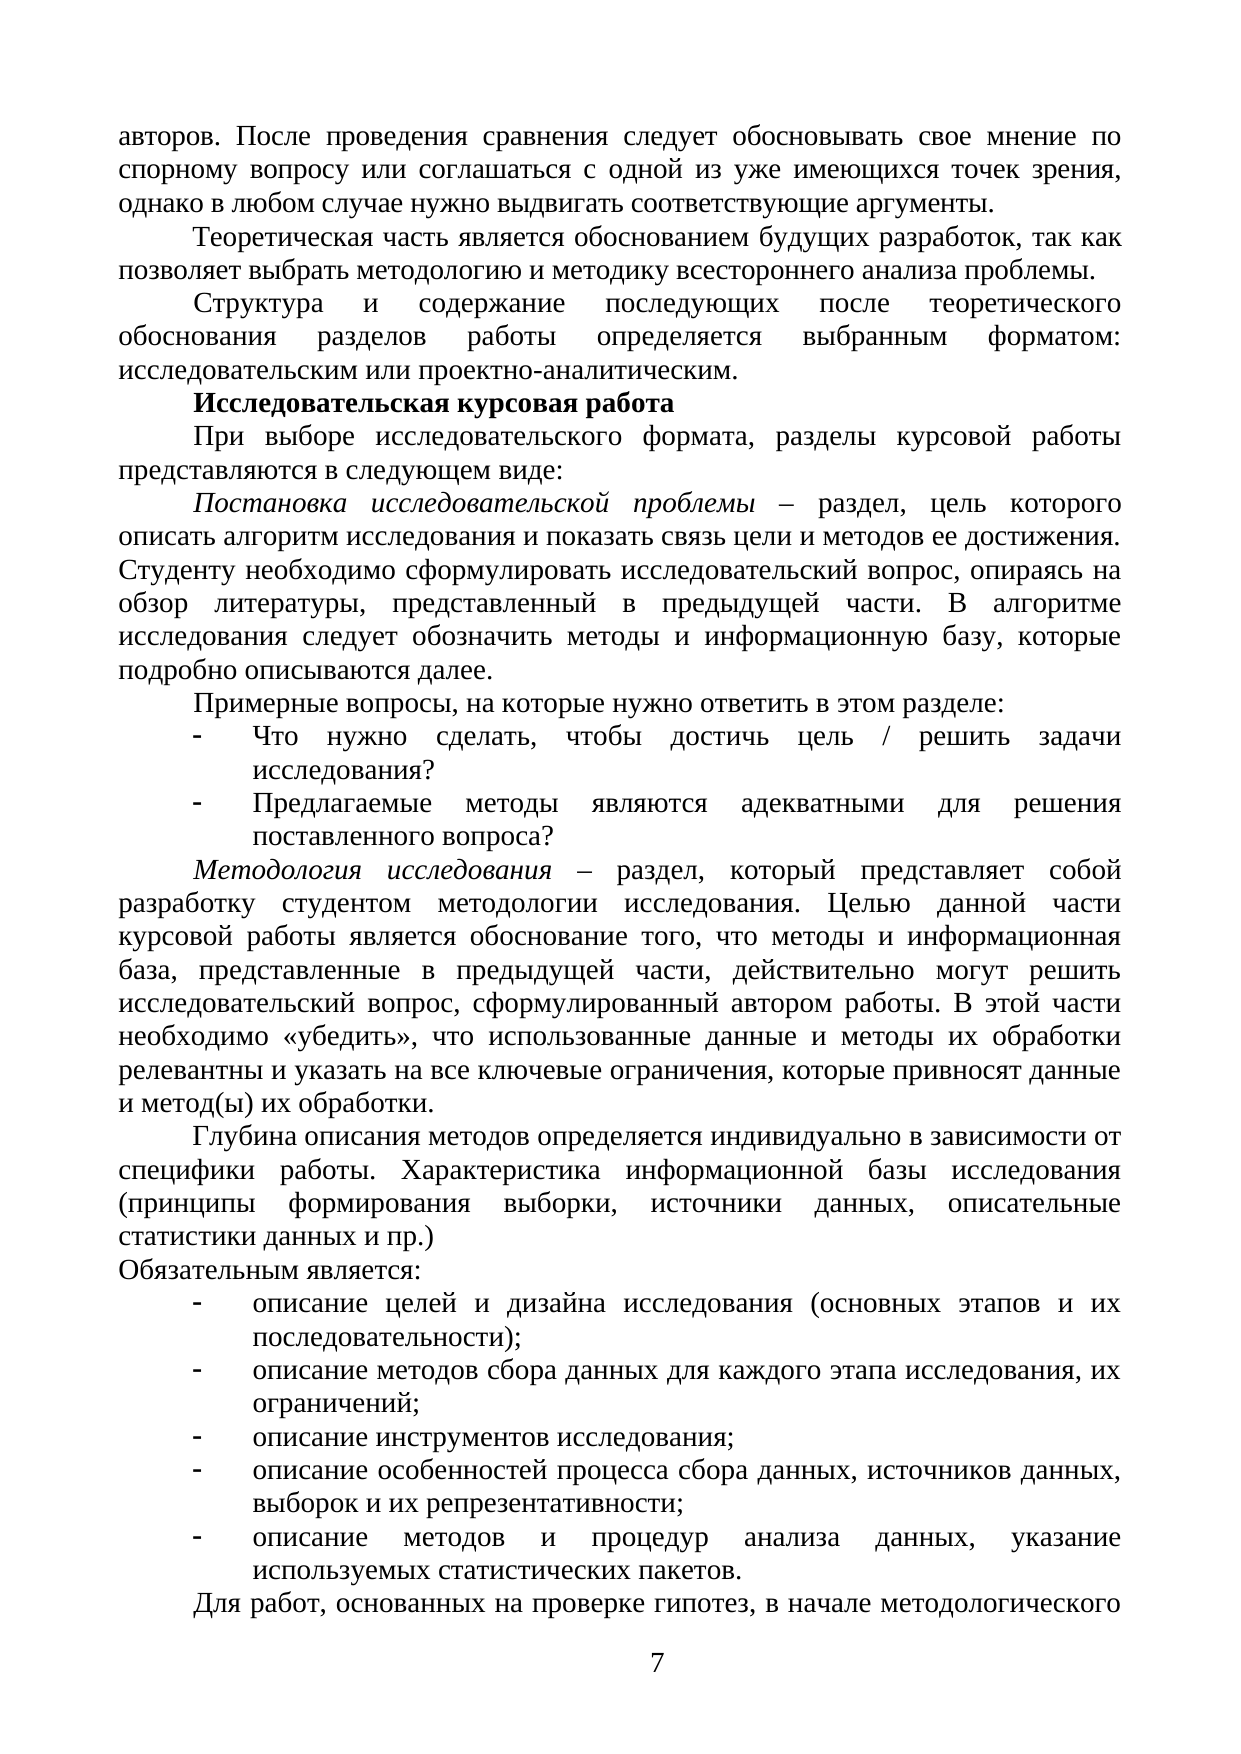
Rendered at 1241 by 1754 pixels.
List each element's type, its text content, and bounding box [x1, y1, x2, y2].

text Структура и содержание последующих после теоретического обоснования разделов работы определяется выбранным форматом: исследовательским или проектно-аналитическим. [118, 286, 1122, 386]
list описание особенностей процесса сбора данных, источников данных, выборок и их репрезентативности; [192, 1453, 1122, 1519]
text Теоретическая часть является обоснованием будущих разработок, так как позволяет выбрать методологию и методику всестороннего анализа проблемы. [118, 219, 1122, 286]
text Постановка исследовательской проблемы – раздел, цель которого описать алгоритм исследования и показать связь цели и методов ее достижения. Студенту необходимо сформулировать исследовательский вопрос, опираясь на обзор литературы, представленный в предыдущей части. В алгоритме исследования следует обозначить методы и информационную базу, которые подробно описываются далее. [118, 486, 1122, 686]
text Исследовательская курсовая работа [118, 386, 1122, 419]
text Примерные вопросы, на которые нужно ответить в этом разделе: [118, 686, 1122, 719]
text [118, 1586, 1122, 1619]
list Что нужно сделать, чтобы достичь цель / решить задачи исследования? [192, 719, 1122, 786]
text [118, 118, 1122, 219]
list описание методов сбора данных для каждого этапа исследования, их ограничений; [192, 1353, 1122, 1419]
text Глубина описания методов определяется индивидуально в зависимости от специфики работы. Характеристика информационной базы исследования (принципы формирования выборки, источники данных, описательные статистики данных и пр.) [118, 1119, 1122, 1252]
list описание инструментов исследования; [192, 1419, 1122, 1453]
list описание методов и процедур анализа данных, указание используемых статистических пакетов. [192, 1519, 1122, 1586]
text При выборе исследовательского формата, разделы курсовой работы представляются в следующем виде: [118, 419, 1122, 486]
text Методология исследования – раздел, который представляет собой разработку студентом методологии исследования. Целью данной части курсовой работы является обоснование того, что методы и информационная база, представленные в предыдущей части, действительно могут решить исследовательский вопрос, сформулированный автором работы. В этой части необходимо «убедить», что использованные данные и методы их обработки релевантны и указать на все ключевые ограничения, которые привносят данные и метод(ы) их обработки. [118, 852, 1122, 1119]
list Предлагаемые методы являются адекватными для решения поставленного вопроса? [192, 786, 1122, 852]
list описание целей и дизайна исследования (основных этапов и их последовательности); [192, 1286, 1122, 1353]
text Обязательным является: [118, 1252, 1122, 1286]
